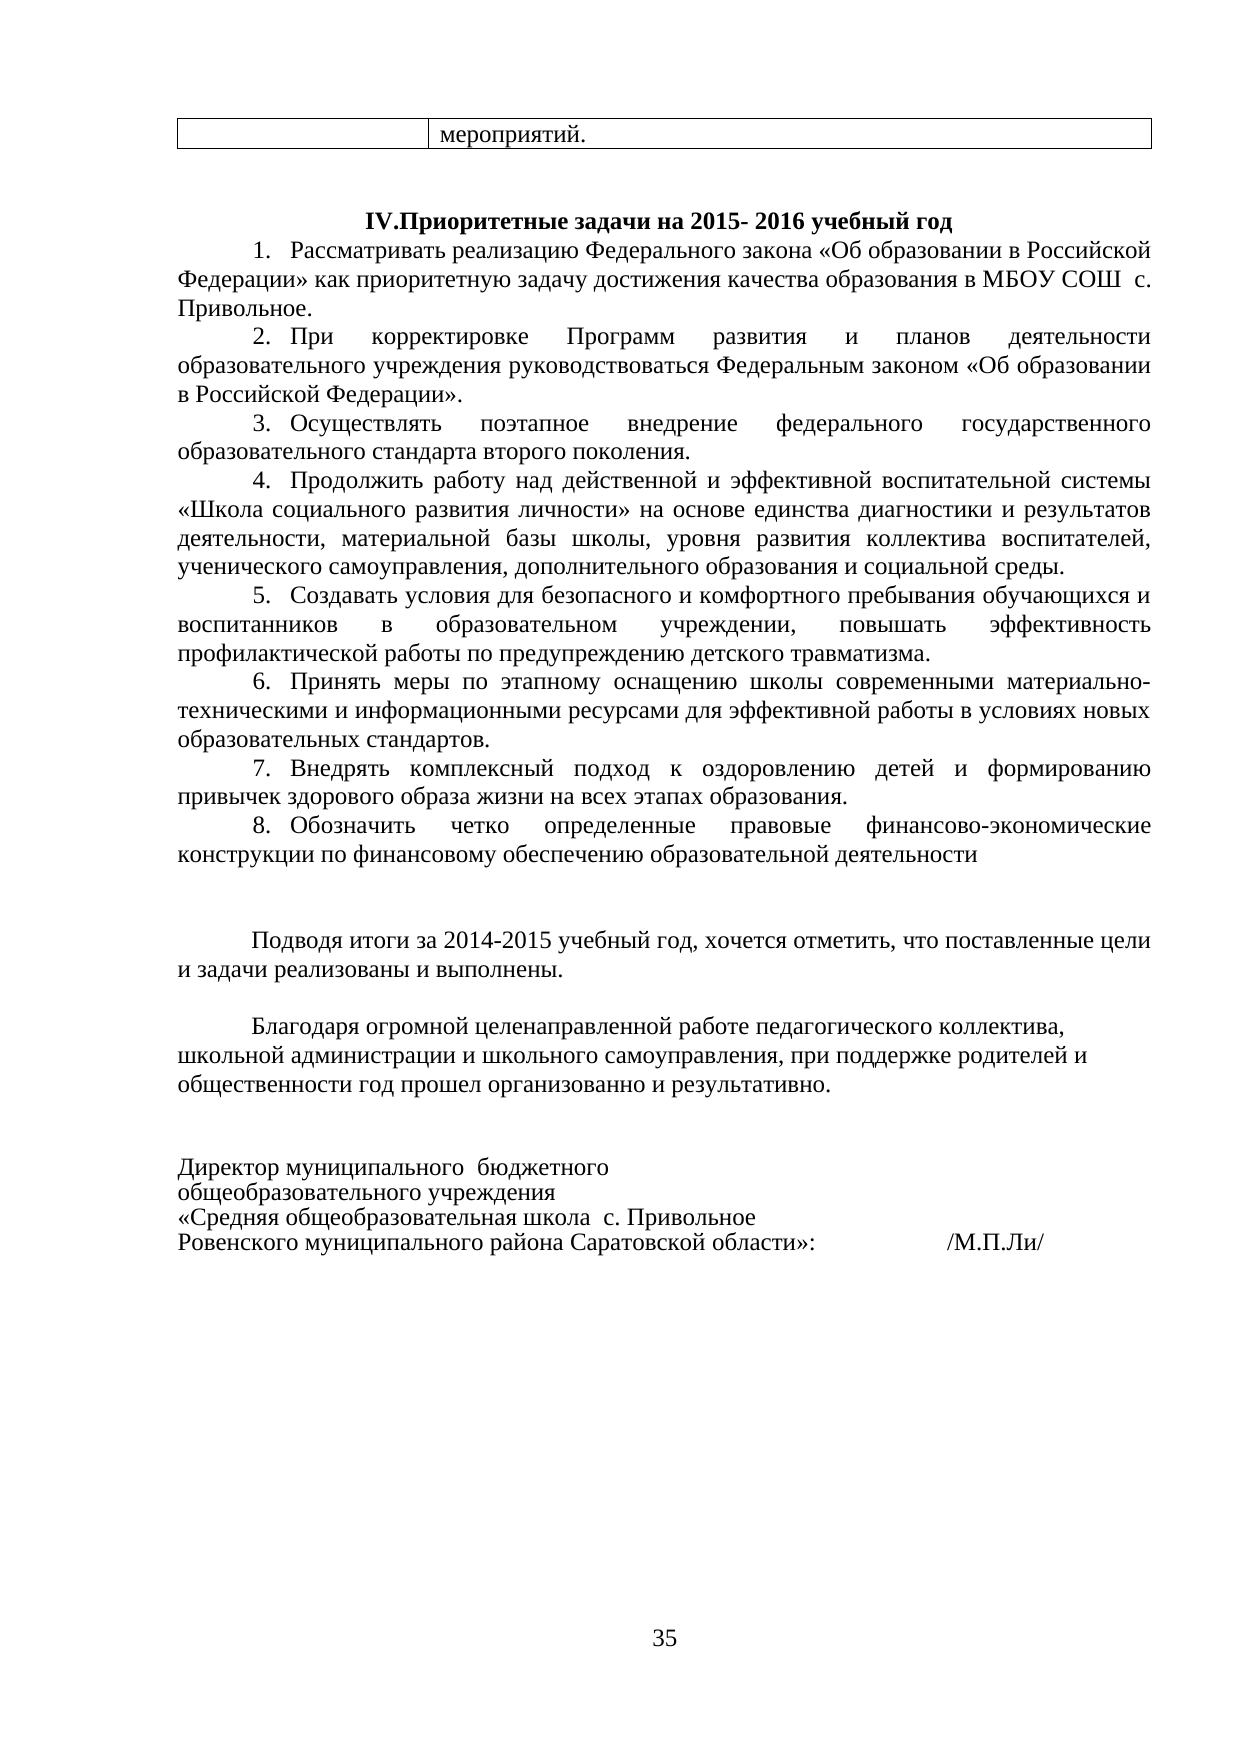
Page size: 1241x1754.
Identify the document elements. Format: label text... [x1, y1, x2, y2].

list Продолжить работу над действенной и эффективной воспитательной системы «Школа социального развития личности» на основе единства диагностики и результатов деятельности, материальной базы школы, уровня развития коллектива воспитателей, ученического самоуправления, дополнительного образования и социальной среды. [177, 465, 1152, 580]
text общеобразовательного учреждения [177, 1180, 1152, 1205]
text Ровенского муниципального района Саратовской области»: /М.П.Ли/ [177, 1230, 1152, 1255]
text Директор муниципального бюджетного [177, 1155, 1152, 1180]
list Осуществлять поэтапное внедрение федерального государственного образовательного стандарта второго поколения. [177, 408, 1152, 465]
text «Средняя общеобразовательная школа с. Привольное [177, 1205, 1152, 1230]
list При корректировке Программ развития и планов деятельности образовательного учреждения руководствоваться Федеральным законом «Об образовании в Российской Федерации». [177, 321, 1152, 408]
text Благодаря огромной целенаправленной работе педагогического коллектива, школьной администрации и школьного самоуправления, при поддержке родителей и общественности год прошел организованно и результативно. [177, 1011, 1152, 1098]
text Подводя итоги за 2014-2015 учебный год, хочется отметить, что поставленные цели и задачи реализованы и выполнены. [177, 925, 1152, 983]
list Рассматривать реализацию Федерального закона «Об образовании в Российской Федерации» как приоритетную задачу достижения качества образования в МБОУ СОШ с. Привольное. [177, 235, 1152, 321]
list Внедрять комплексный подход к оздоровлению детей и формированию привычек здорового образа жизни на всех этапах образования. [177, 753, 1152, 810]
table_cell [429, 119, 1151, 148]
list Принять меры по этапному оснащению школы современными материально-техническими и информационными ресурсами для эффективной работы в условиях новых образовательных стандартов. [177, 666, 1152, 753]
list Создавать условия для безопасного и комфортного пребывания обучающихся и воспитанников в образовательном учреждении, повышать эффективность профилактической работы по предупреждению детского травматизма. [177, 580, 1152, 666]
list Обозначить четко определенные правовые финансово-экономические конструкции по финансовому обеспечению образовательной деятельности [177, 810, 1152, 868]
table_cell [178, 119, 428, 148]
text IV.Приоритетные задачи на 2015- 2016 учебный год [177, 206, 1140, 235]
